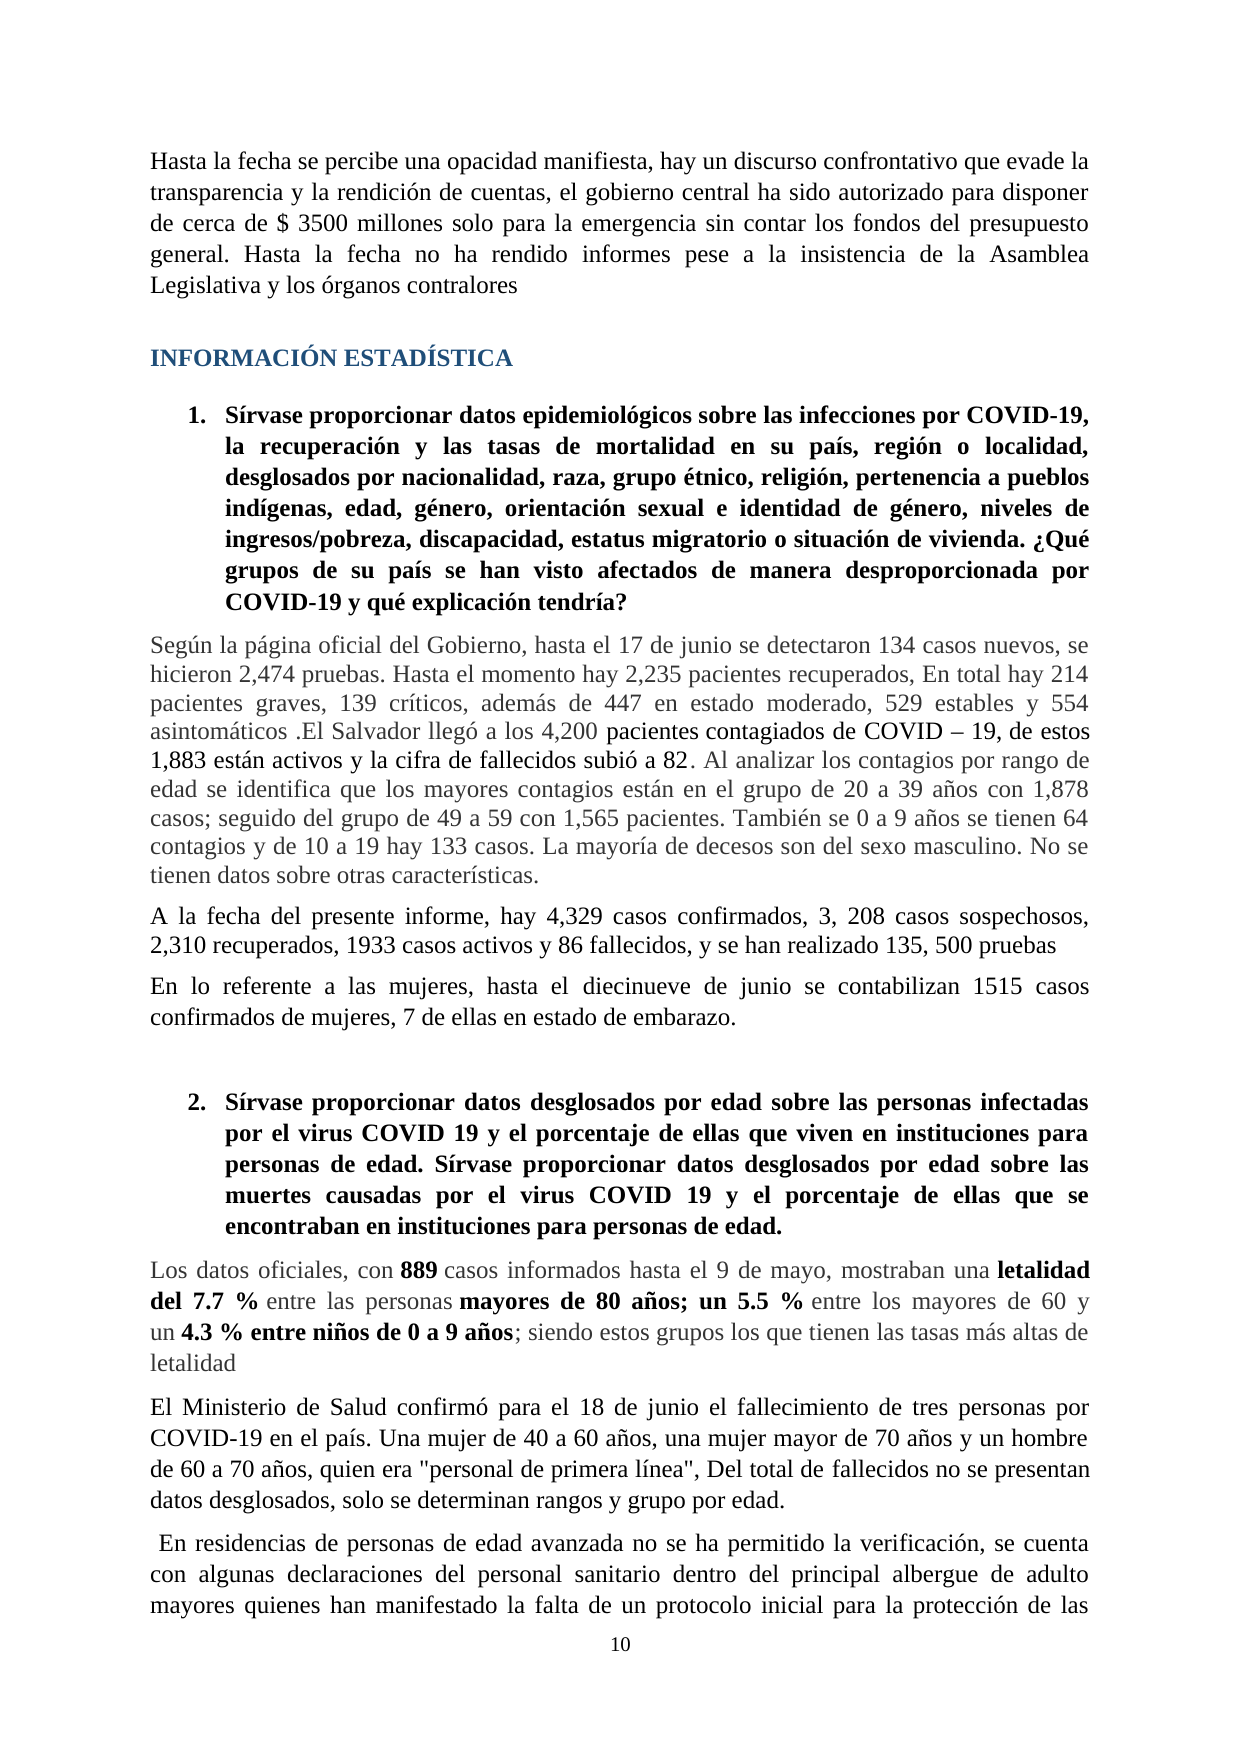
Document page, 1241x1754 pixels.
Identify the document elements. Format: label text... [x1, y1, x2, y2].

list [150, 1528, 1090, 1619]
list Sírvase proporcionar datos epidemiológicos sobre las infecciones por COVID-19, la recuperación y las tasas de mortalidad en su país, región o localidad, desglosados por nacionalidad, raza, grupo étnico, religión, pertenencia a pueblos indígenas, edad, género, orientación sexual e identidad de género, niveles de ingresos/pobreza, discapacidad, estatus migratorio o situación de vivienda. ¿Qué grupos de su país se han visto afectados de manera desproporcionada por COVID-19 y qué explicación tendría? [187, 400, 1090, 615]
text En lo referente a las mujeres, hasta el diecinueve de junio se contabilizan 1515 casos confirmados de mujeres, 7 de ellas en estado de embarazo. [150, 971, 1090, 1031]
list Hasta la fecha se percibe una opacidad manifiesta, hay un discurso confrontativo que evade la transparencia y la rendición de cuentas, el gobierno central ha sido autorizado para disponer de cerca de $ 3500 millones solo para la emergencia sin contar los fondos del presupuesto general. Hasta la fecha no ha rendido informes pese a la insistencia de la Asamblea Legislativa y los órganos contralores [150, 146, 1090, 299]
list Sírvase proporcionar datos desglosados por edad sobre las personas infectadas por el virus COVID 19 y el porcentaje de ellas que viven en instituciones para personas de edad. Sírvase proporcionar datos desglosados por edad sobre las muertes causadas por el virus COVID 19 y el porcentaje de ellas que se encontraban en instituciones para personas de edad. [187, 1087, 1090, 1240]
text INFORMACIÓN ESTADÍSTICA [150, 343, 1090, 372]
text A la fecha del presente informe, hay 4,329 casos confirmados, 3, 208 casos sospechosos, 2,310 recuperados, 1933 casos activos y 86 fallecidos, y se han realizado 135, 500 pruebas [150, 901, 1090, 959]
list El Ministerio de Salud confirmó para el 18 de junio el fallecimiento de tres personas por COVID-19 en el país. Una mujer de 40 a 60 años, una mujer mayor de 70 años y un hombre de 60 a 70 años, quien era "personal de primera línea", Del total de fallecidos no se presentan datos desglosados, solo se determinan rangos y grupo por edad. [150, 1451, 1090, 1513]
text Según la página oficial del Gobierno, hasta el 17 de junio se detectaron 134 casos nuevos, se hicieron 2,474 pruebas. Hasta el momento hay 2,235 pacientes recuperados, En total hay 214 pacientes graves, 139 críticos, además de 447 en estado moderado, 529 estables y 554 asintomáticos .El Salvador llegó a los 4,200 pacientes contagiados de COVID – 19, de estos 1,883 están activos y la cifra de fallecidos subió a 82. Al analizar los contagios por rango de edad se identifica que los mayores contagios están en el grupo de 20 a 39 años con 1,878 casos; seguido del grupo de 49 a 59 con 1,565 pacientes. También se 0 a 9 años se tienen 64 contagios y de 10 a 19 hay 133 casos. La mayoría de decesos son del sexo masculino. No se tienen datos sobre otras características. [150, 630, 1090, 889]
list Los datos oficiales, con 889 casos informados hasta el 9 de mayo, mostraban una letalidad del 7.7 % entre las personas mayores de 80 años; un 5.5 % entre los mayores de 60 y un 4.3 % entre niños de 0 a 9 años; siendo estos grupos los que tienen las tasas más altas de letalidad [150, 1255, 1090, 1377]
